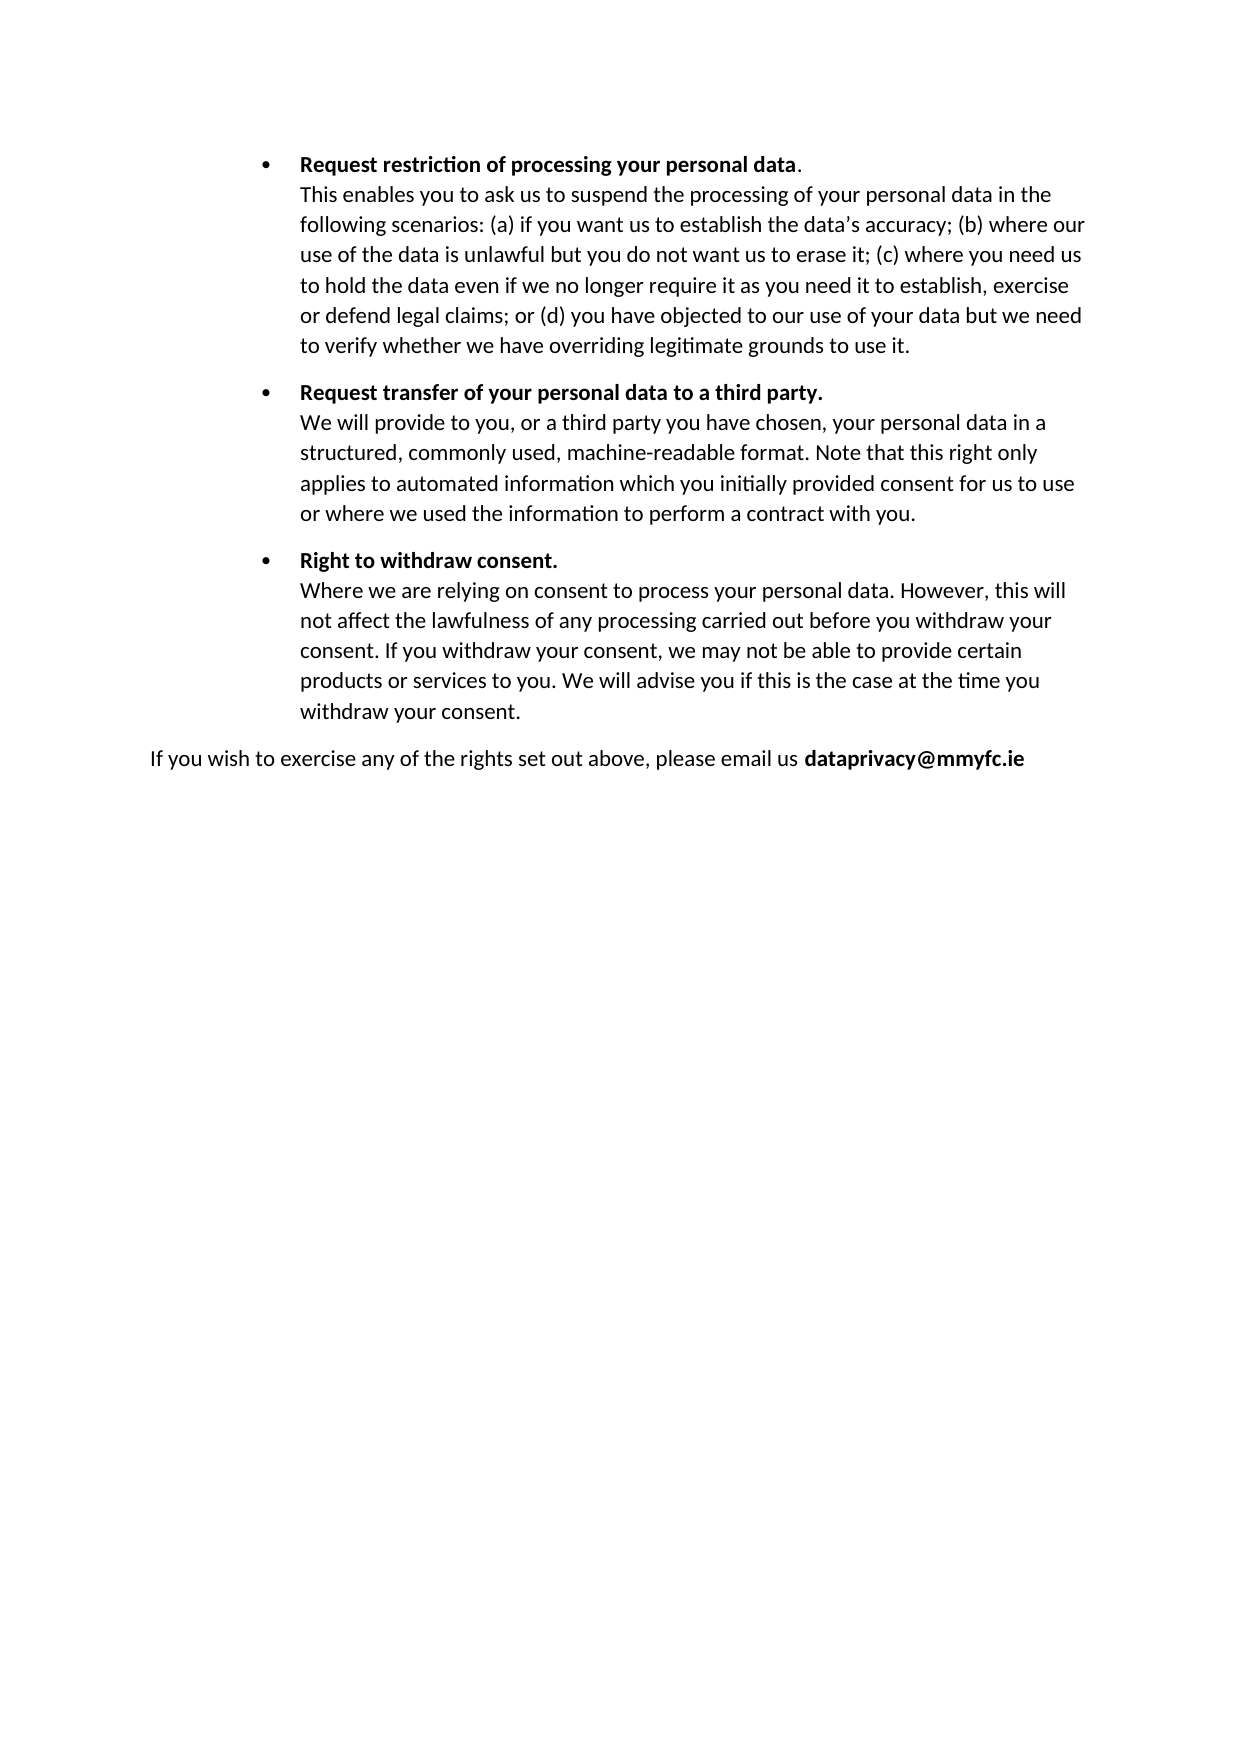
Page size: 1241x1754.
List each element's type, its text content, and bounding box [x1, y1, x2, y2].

list Request transfer of your personal data to a third party. We will provide to you, or a third party you have chosen, your personal data in a structured, commonly used, machine-readable format. Note that this right only applies to automated information which you initially provided consent for us to use or where we used the information to perform a contract with you. [262, 378, 1090, 527]
text If you wish to exercise any of the rights set out above, please email us dataprivacy@mmyfc.ie [150, 744, 1090, 772]
list Right to withdraw consent. Where we are relying on consent to process your personal data. However, this will not affect the lawfulness of any processing carried out before you withdraw your consent. If you withdraw your consent, we may not be able to provide certain products or services to you. We will advise you if this is the case at the time you withdraw your consent. [262, 546, 1090, 725]
list Request restriction of processing your personal data. This enables you to ask us to suspend the processing of your personal data in the following scenarios: (a) if you want us to establish the data’s accuracy; (b) where our use of the data is unlawful but you do not want us to erase it; (c) where you need us to hold the data even if we no longer require it as you need it to establish, exercise or defend legal claims; or (d) you have objected to our use of your data but we need to verify whether we have overriding legitimate grounds to use it. [262, 150, 1090, 359]
